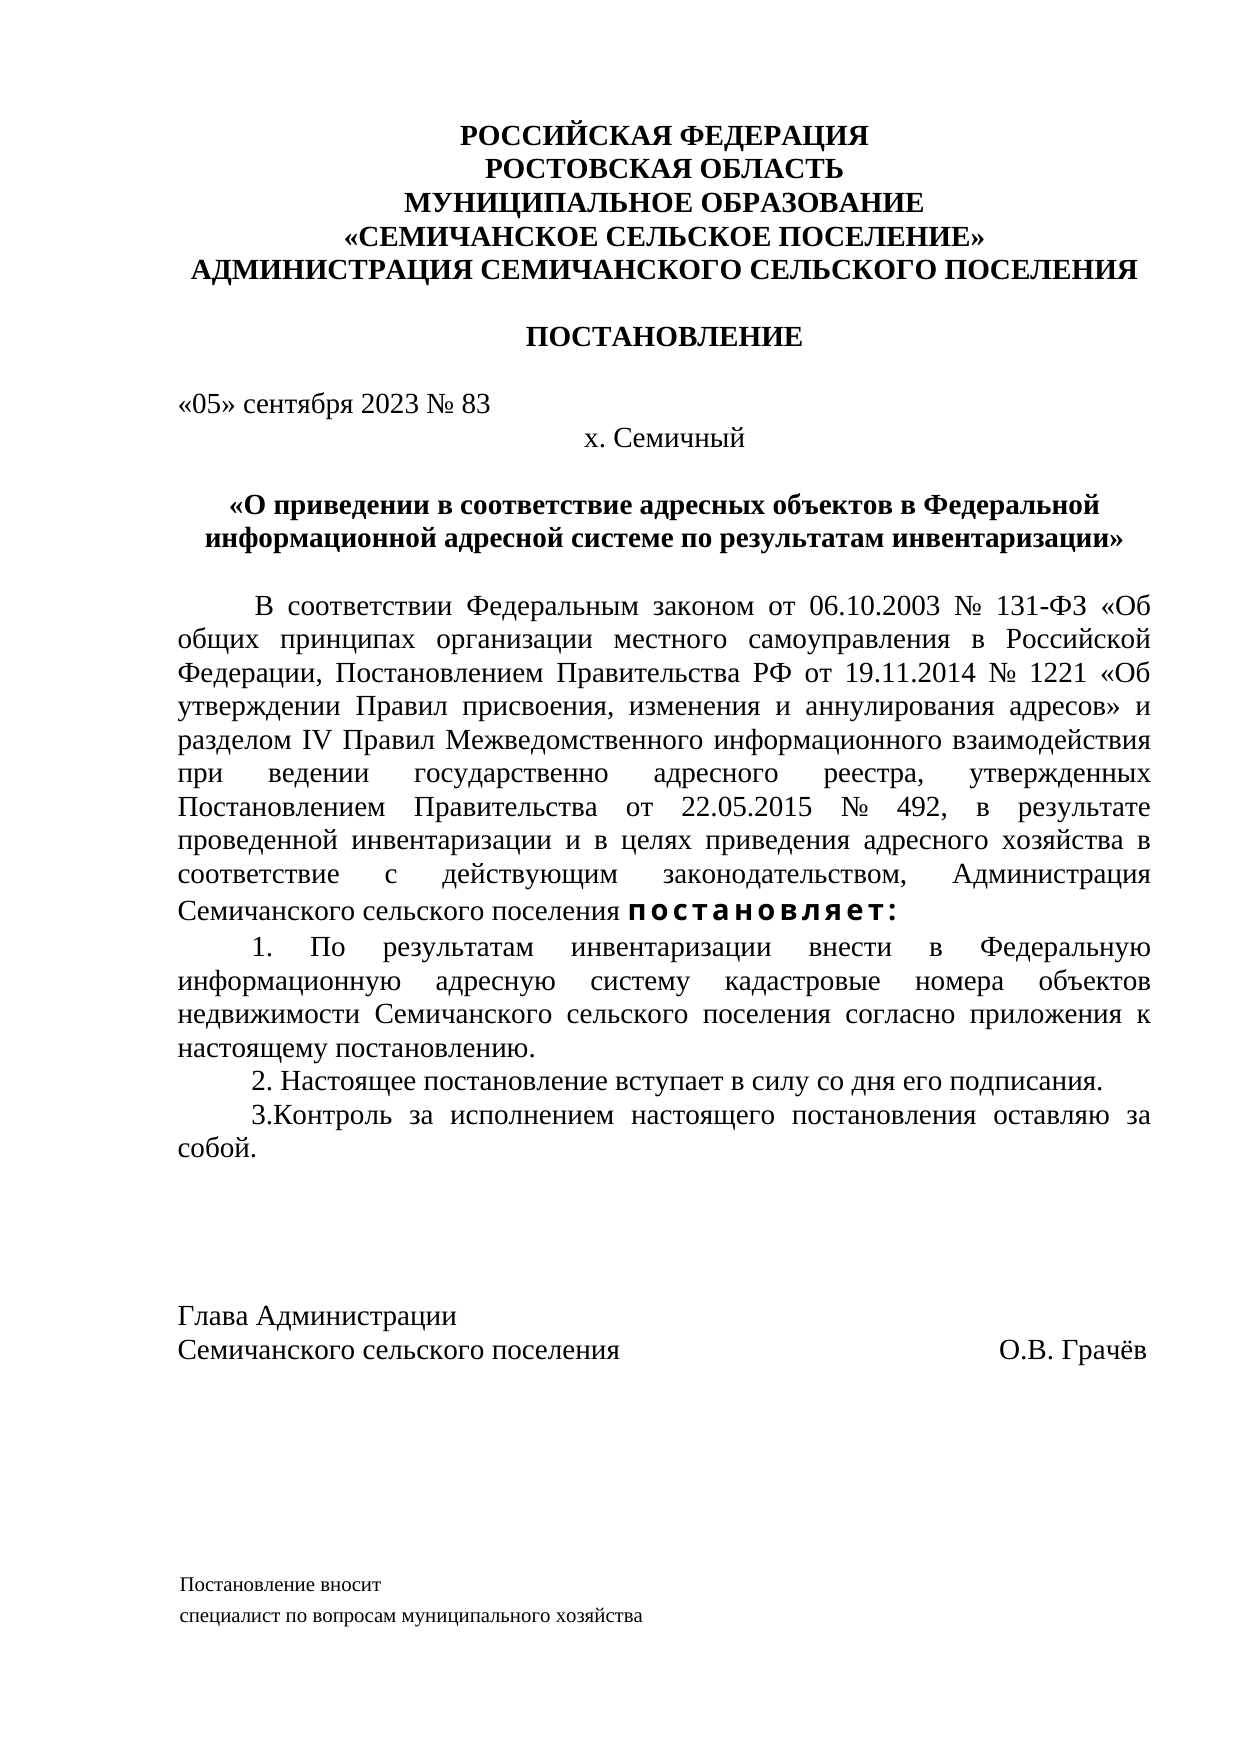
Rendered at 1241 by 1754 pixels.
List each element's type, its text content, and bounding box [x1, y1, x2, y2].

text Глава Администрации [177, 1298, 1152, 1332]
text «О приведении в соответствие адресных объектов в Федеральной информационной адресной системе по результатам инвентаризации» [177, 487, 1152, 554]
text 2. Настоящее постановление вступает в силу со дня его подписания. [177, 1063, 1152, 1097]
text Постановление вносит [179, 1567, 1149, 1598]
text АДМИНИСТРАЦИЯ СЕМИЧАНСКОГО СЕЛЬСКОГО ПОСЕЛЕНИЯ [177, 252, 1152, 286]
text Семичанского сельского поселения О.В. Грачёв [177, 1332, 1152, 1365]
text 3.Контроль за исполнением настоящего постановления оставляю за собой. [177, 1097, 1152, 1164]
text «СЕМИЧАНСКОЕ СЕЛЬСКОЕ ПОСЕЛЕНИЕ» [177, 219, 1152, 252]
text МУНИЦИПАЛЬНОЕ ОБРАЗОВАНИЕ [177, 185, 1152, 219]
text специалист по вопросам муниципального хозяйства [179, 1598, 1149, 1629]
text «05» сентября 2023 № 83 [177, 386, 1152, 420]
text ПОСТАНОВЛЕНИЕ [177, 319, 1152, 353]
text РОСТОВСКАЯ ОБЛАСТЬ [177, 152, 1152, 185]
text РОССИЙСКАЯ ФЕДЕРАЦИЯ [177, 118, 1152, 152]
text 1. По результатам инвентаризации внести в Федеральную информационную адресную систему кадастровые номера объектов недвижимости Семичанского сельского поселения согласно приложения к настоящему постановлению. [177, 929, 1152, 1063]
text В соответствии Федеральным законом от 06.10.2003 № 131-ФЗ «Об общих принципах организации местного самоуправления в Российской Федерации, Постановлением Правительства РФ от 19.11.2014 № 1221 «Об утверждении Правил присвоения, изменения и аннулирования адресов» и разделом IV Правил Межведомственного информационного взаимодействия при ведении государственно адресного реестра, утвержденных Постановлением Правительства от 22.05.2015 № 492, в результате проведенной инвентаризации и в целях приведения адресного хозяйства в соответствие с действующим законодательством, Администрация Семичанского сельского поселения постановляет: [177, 588, 1152, 929]
text х. Семичный [177, 420, 1152, 453]
